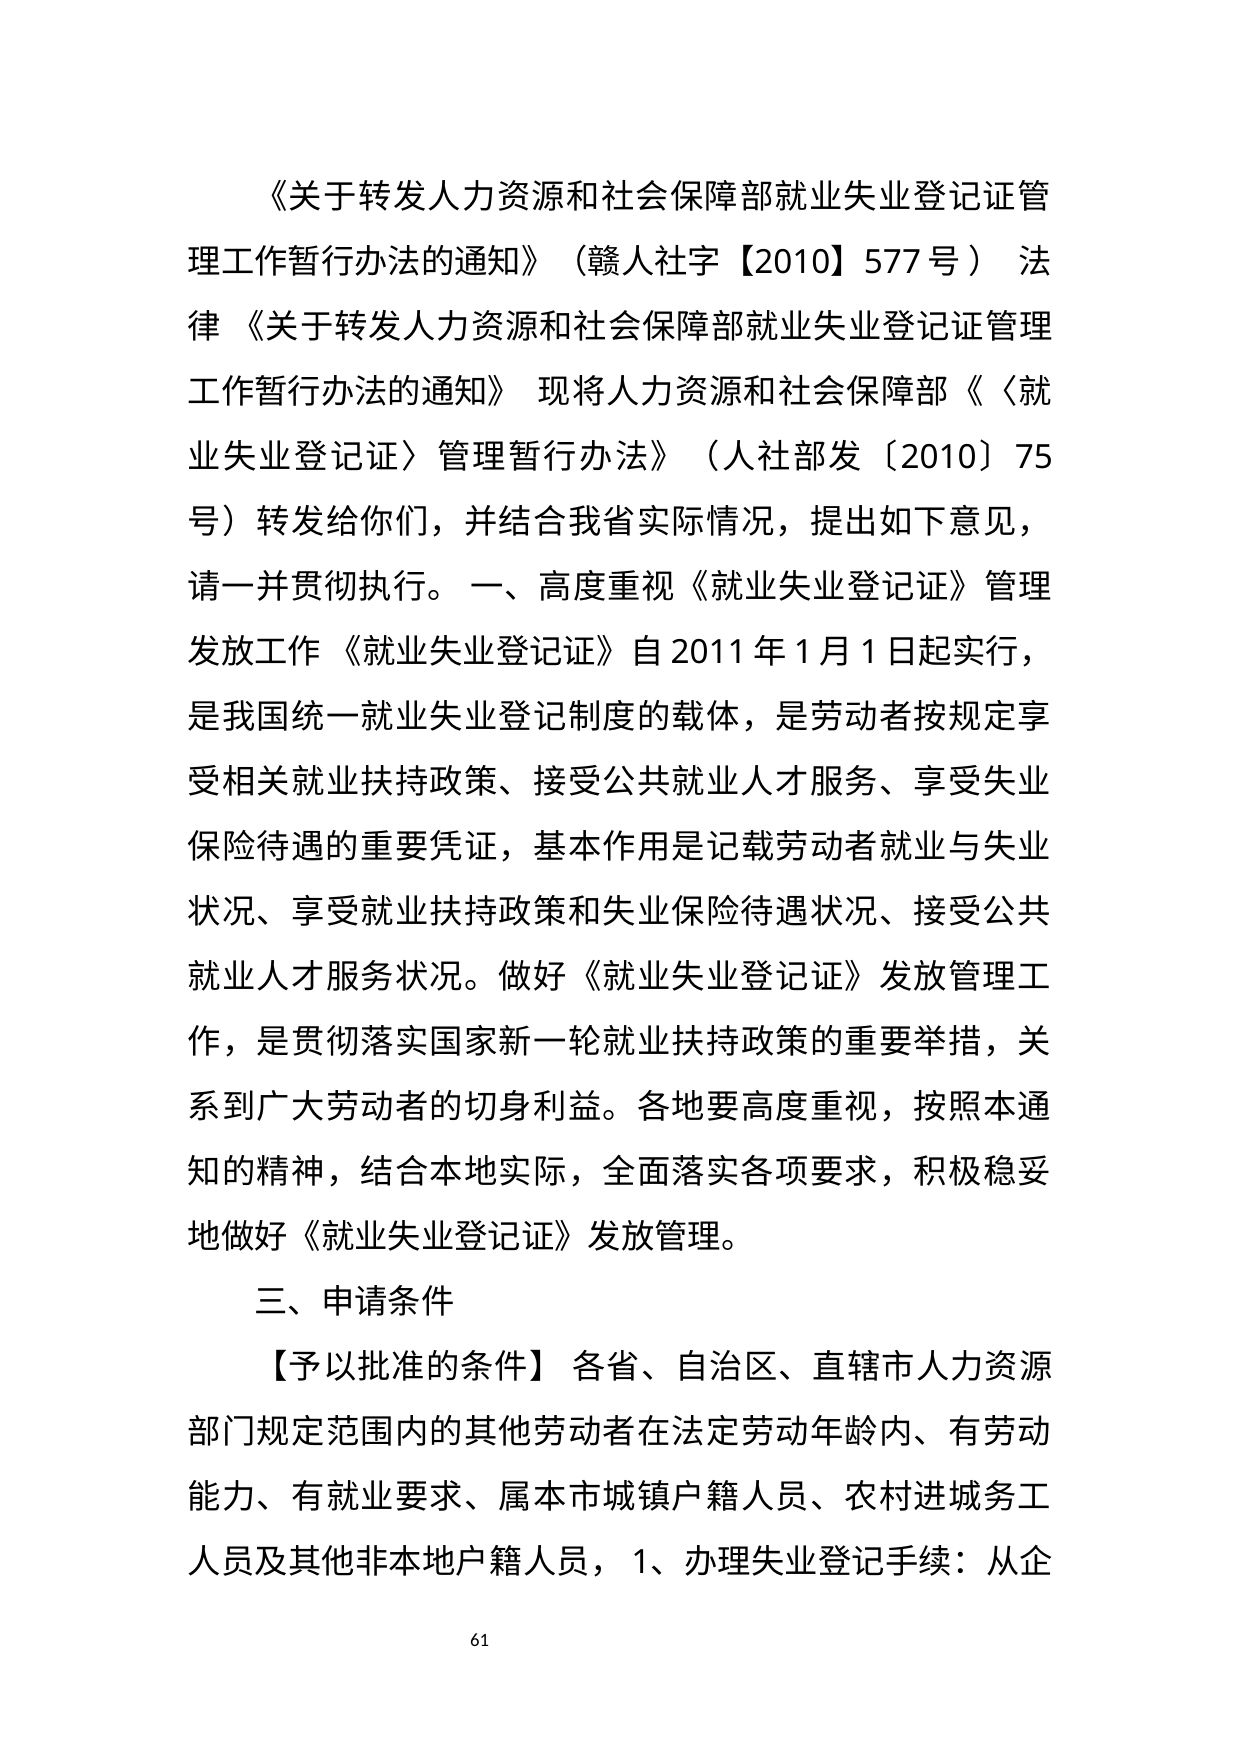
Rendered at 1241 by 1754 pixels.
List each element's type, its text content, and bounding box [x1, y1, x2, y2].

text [187, 1332, 1053, 1592]
text 《关于转发人力资源和社会保障部就业失业登记证管理工作暂行办法的通知》（赣人社字【2010】577号 ） 法律 《关于转发人力资源和社会保障部就业失业登记证管理工作暂行办法的通知》 现将人力资源和社会保障部《〈就业失业登记证〉管理暂行办法》（人社部发〔2010〕75号）转发给你们，并结合我省实际情况，提出如下意见，请一并贯彻执行。 一、高度重视《就业失业登记证》管理发放工作 《就业失业登记证》自2011年1月1日起实行，是我国统一就业失业登记制度的载体，是劳动者按规定享受相关就业扶持政策、接受公共就业人才服务、享受失业保险待遇的重要凭证，基本作用是记载劳动者就业与失业状况、享受就业扶持政策和失业保险待遇状况、接受公共就业人才服务状况。做好《就业失业登记证》发放管理工作，是贯彻落实国家新一轮就业扶持政策的重要举措，关系到广大劳动者的切身利益。各地要高度重视，按照本通知的精神，结合本地实际，全面落实各项要求，积极稳妥地做好《就业失业登记证》发放管理。 [187, 162, 1053, 1267]
text 三、申请条件 [187, 1267, 1053, 1332]
